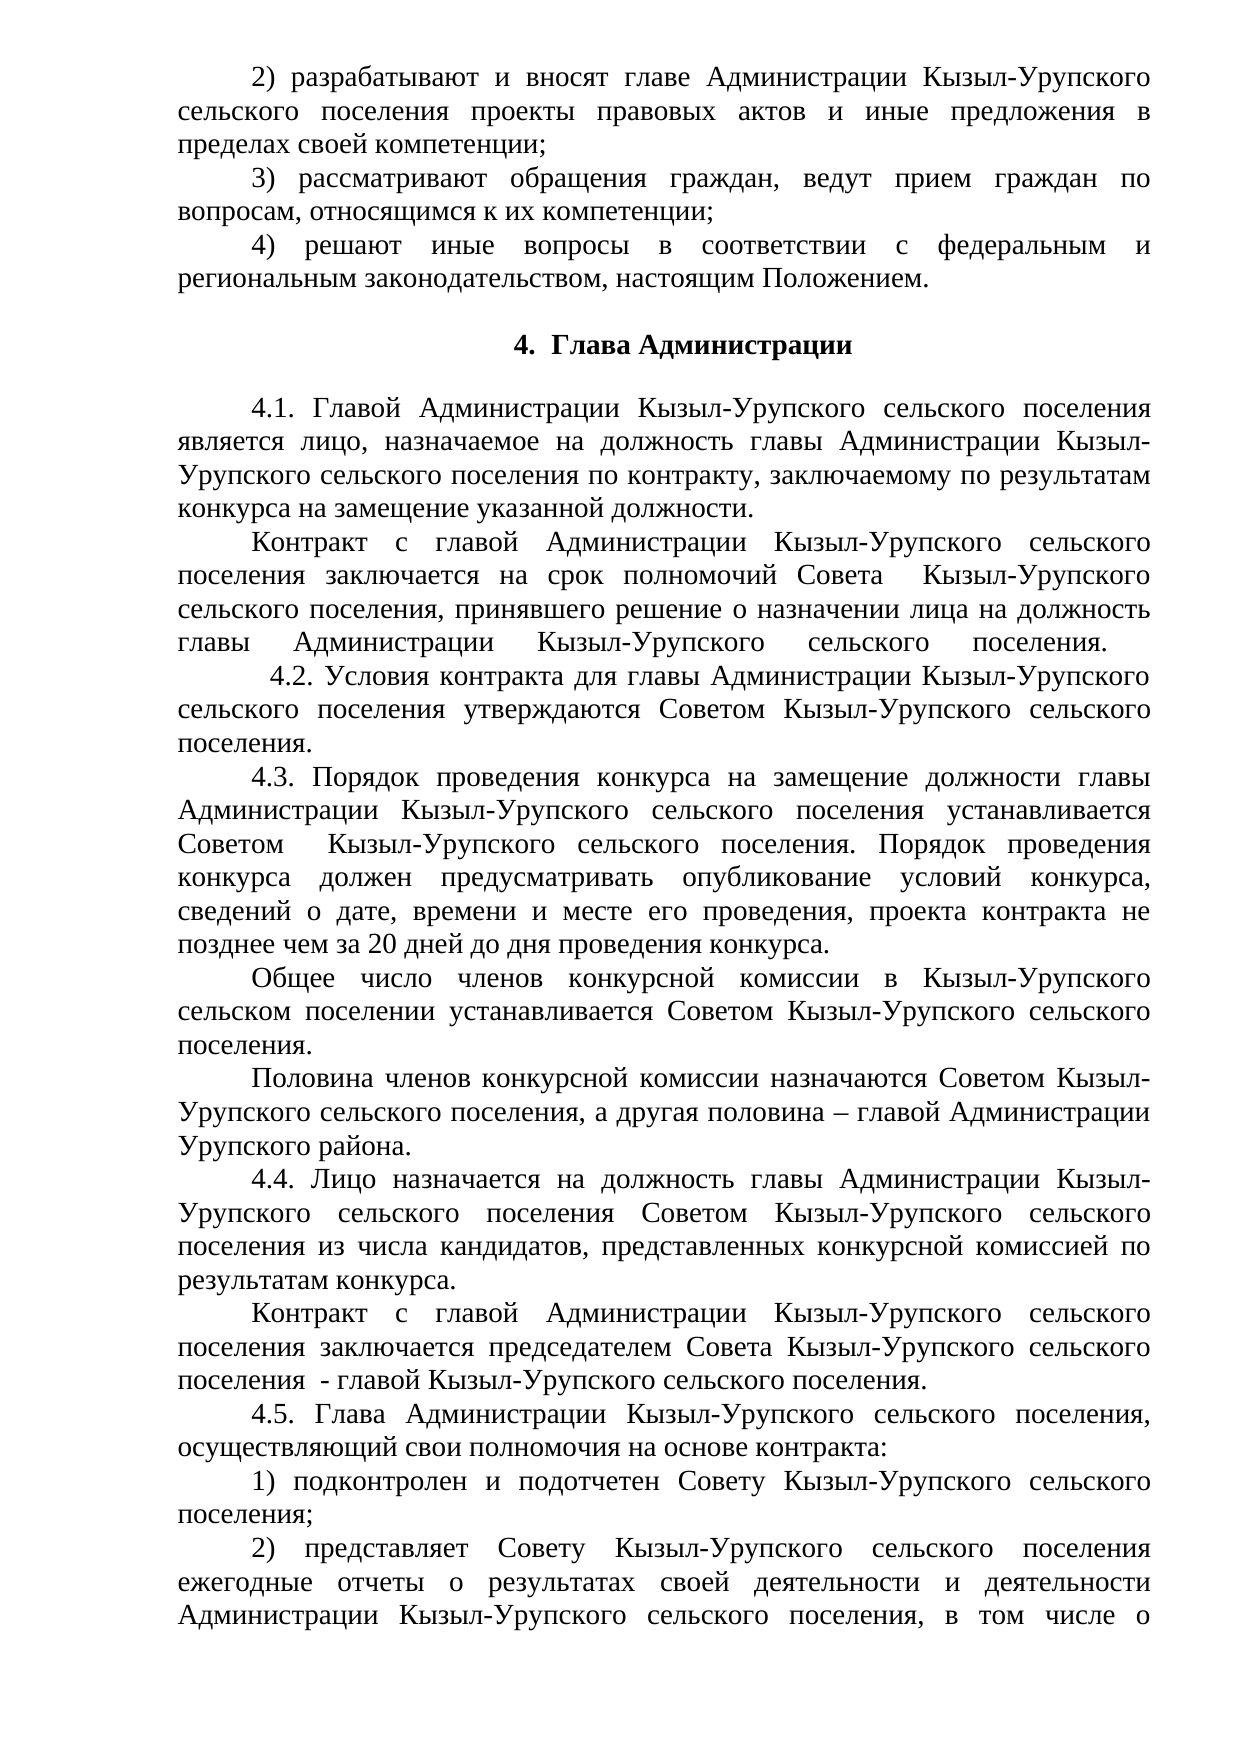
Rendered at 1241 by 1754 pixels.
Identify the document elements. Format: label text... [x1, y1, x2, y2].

text Половина членов конкурсной комиссии назначаются Советом Кызыл-Урупского сельского поселения, а другая половина – главой Администрации Урупского района. [177, 1061, 1152, 1161]
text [177, 1530, 1152, 1631]
text 3) рассматривают обращения граждан, ведут прием граждан по вопросам, относящимся к их компетенции; [177, 160, 1152, 227]
text Контракт с главой Администрации Кызыл-Урупского сельского поселения заключается председателем Совета Кызыл-Урупского сельского поселения - главой Кызыл-Урупского сельского поселения. [177, 1295, 1152, 1396]
list Глава Администрации [215, 327, 1152, 361]
text 4.3. Порядок проведения конкурса на замещение должности главы Администрации Кызыл-Урупского сельского поселения устанавливается Советом Кызыл-Урупского сельского поселения. Порядок проведения конкурса должен предусматривать опубликование условий конкурса, сведений о дате, времени и месте его проведения, проекта контракта не позднее чем за 20 дней до дня проведения конкурса. [177, 759, 1152, 960]
text 4.4. Лицо назначается на должность главы Администрации Кызыл-Урупского сельского поселения Советом Кызыл-Урупского сельского поселения из числа кандидатов, представленных конкурсной комиссией по результатам конкурса. [177, 1161, 1152, 1295]
text 4.5. Глава Администрации Кызыл-Урупского сельского поселения, осуществляющий свои полномочия на основе контракта: [177, 1396, 1152, 1463]
text Контракт с главой Администрации Кызыл-Урупского сельского поселения заключается на срок полномочий Совета Кызыл-Урупского сельского поселения, принявшего решение о назначении лица на должность главы Администрации Кызыл-Урупского сельского поселения. 4.2. Условия контракта для главы Администрации Кызыл-Урупского сельского поселения утверждаются Советом Кызыл-Урупского сельского поселения. [177, 524, 1152, 759]
text 1) подконтролен и подотчетен Совету Кызыл-Урупского сельского поселения; [177, 1463, 1152, 1530]
text 4) решают иные вопросы в соответствии с федеральным и региональным законодательством, настоящим Положением. [177, 227, 1152, 294]
text 4.1. Главой Администрации Кызыл-Урупского сельского поселения является лицо, назначаемое на должность главы Администрации Кызыл-Урупского сельского поселения по контракту, заключаемому по результатам конкурса на замещение указанной должности. [177, 390, 1152, 524]
text Общее число членов конкурсной комиссии в Кызыл-Урупского сельском поселении устанавливается Советом Кызыл-Урупского сельского поселения. [177, 960, 1152, 1061]
text 2) разрабатывают и вносят главе Администрации Кызыл-Урупского сельского поселения проекты правовых актов и иные предложения в пределах своей компетенции; [177, 59, 1152, 160]
